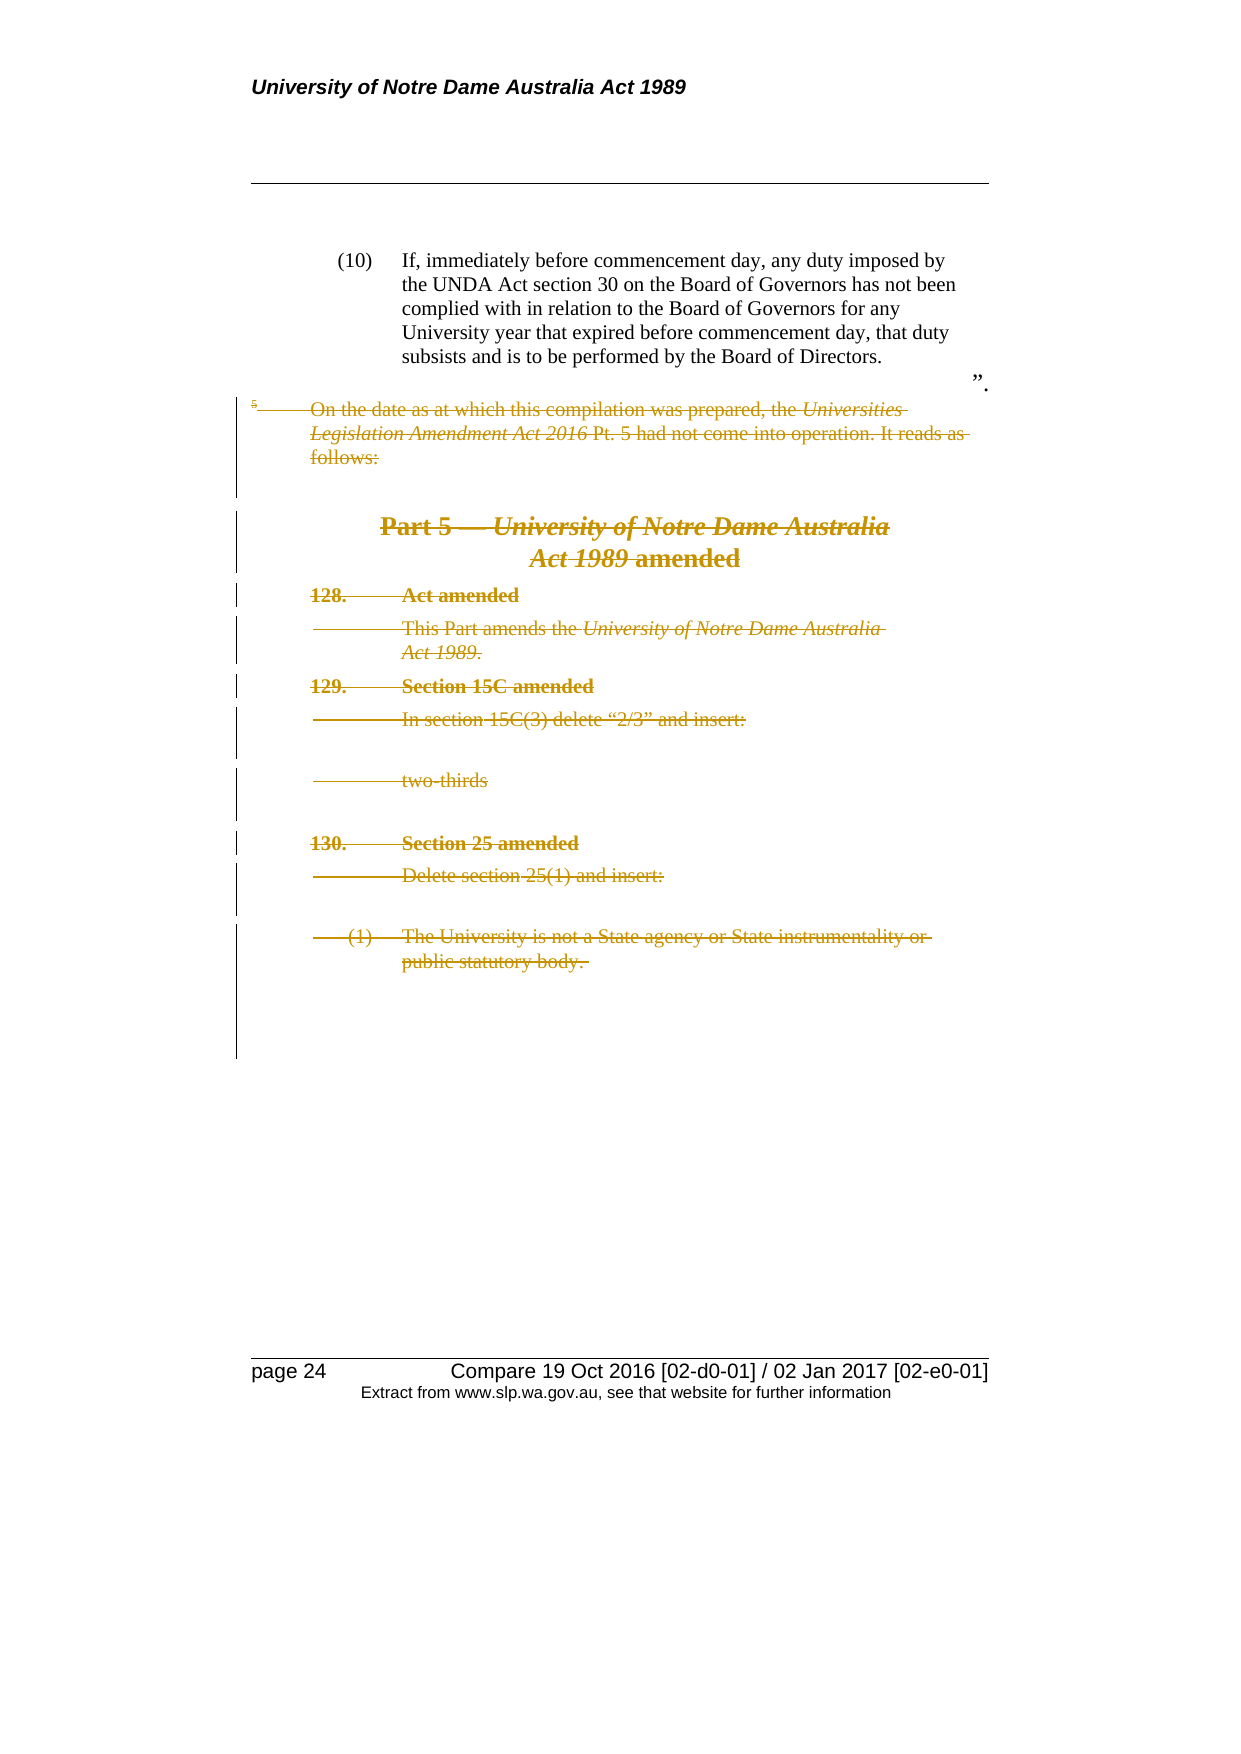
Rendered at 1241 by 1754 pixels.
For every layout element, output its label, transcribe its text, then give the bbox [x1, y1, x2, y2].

text ”. [251, 368, 989, 397]
text (10) If, immediately before commencement day, any duty imposed by the UNDA Act section 30 on the Board of Governors has not been complied with in relation to the Board of Governors for any University year that expired before commencement day, that duty subsists and is to be performed by the Board of Directors. [313, 248, 959, 368]
